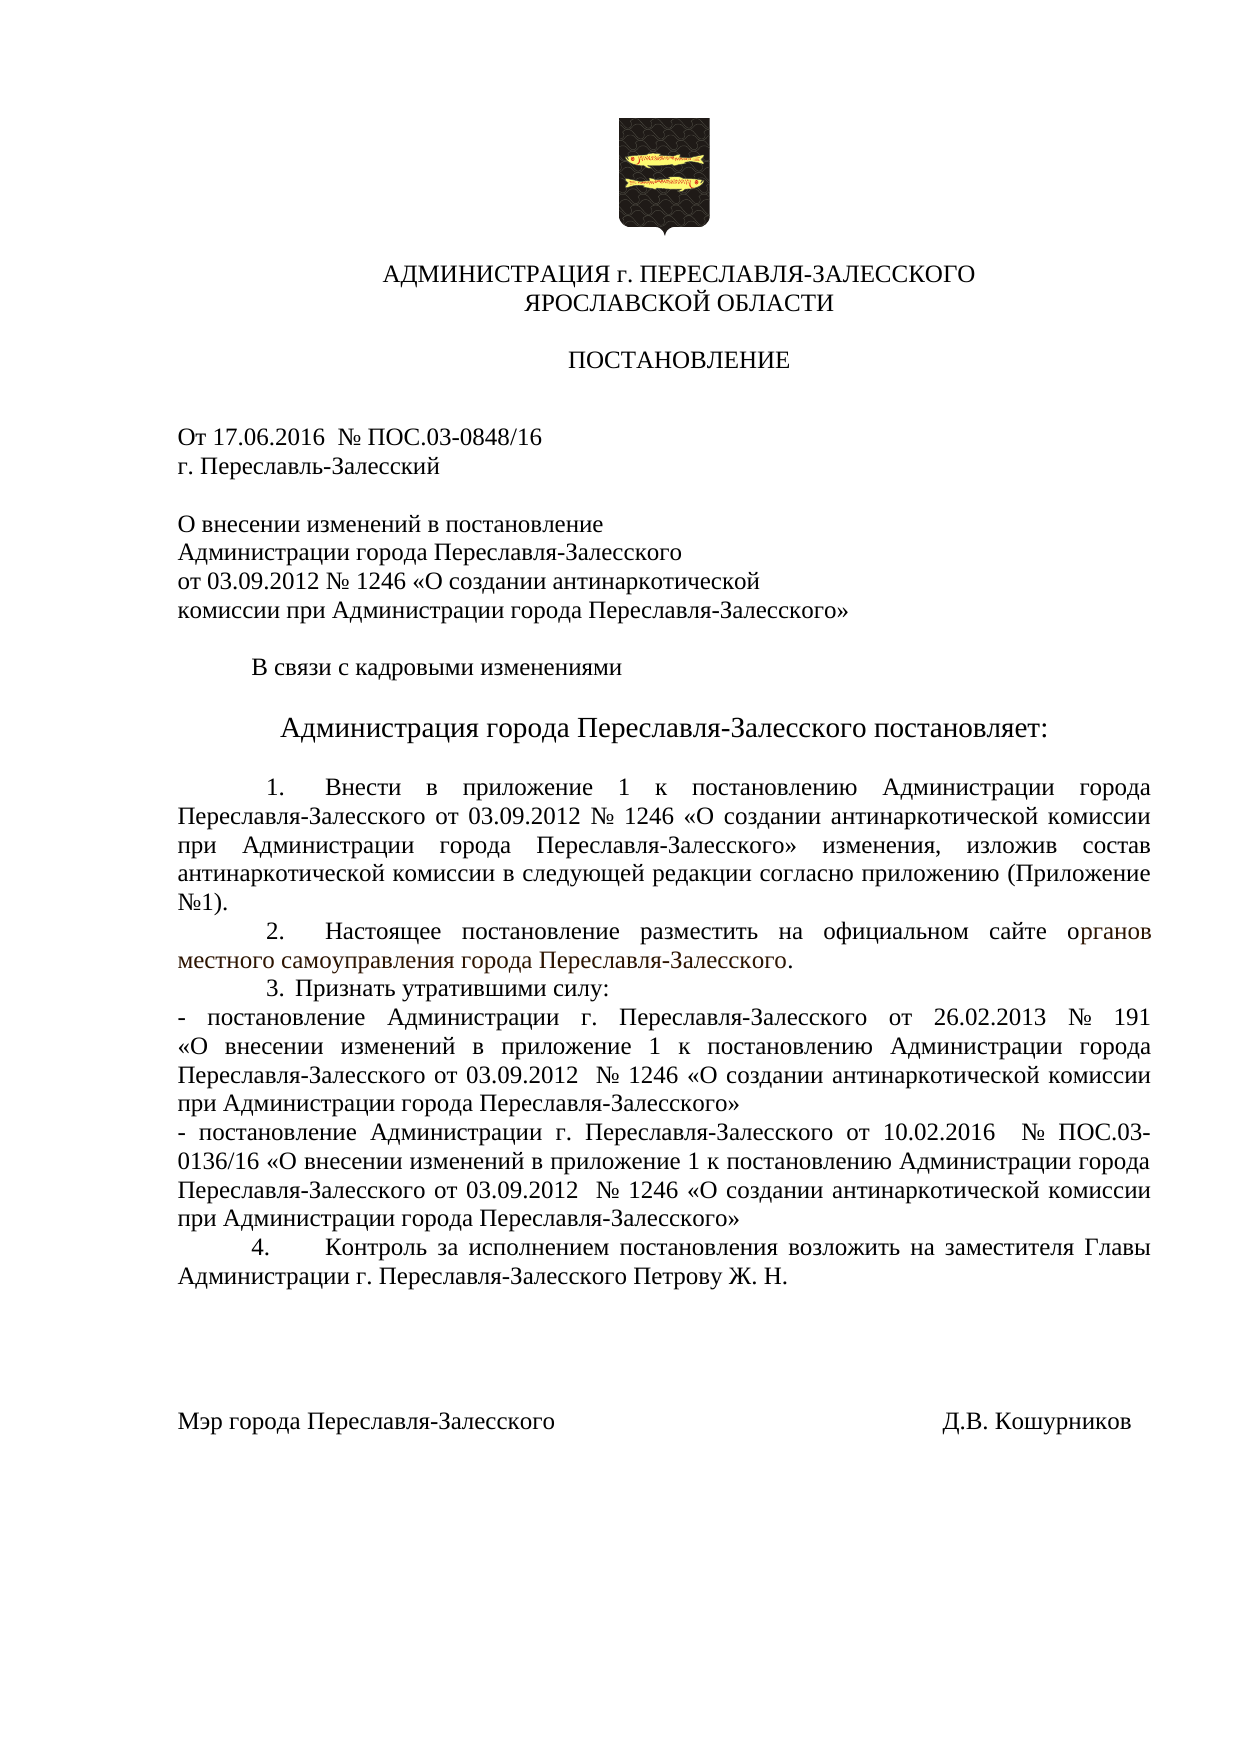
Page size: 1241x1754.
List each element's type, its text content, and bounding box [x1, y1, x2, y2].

text Мэр города Переславля-Залесского Д.В. Кошурников [177, 1406, 1152, 1435]
text - постановление Администрации г. Переславля-Залесского от 26.02.2013 № 191 «О внесении изменений в приложение 1 к постановлению Администрации города Переславля-Залесского от 03.09.2012 № 1246 «О создании антинаркотической комиссии при Администрации города Переславля-Залесского» [177, 1002, 1152, 1117]
text Администрации города Переславля-Залесского [177, 537, 1152, 566]
text г. Переславль-Залесский [177, 451, 1152, 480]
text ПОСТАНОВЛЕНИЕ [207, 346, 1152, 374]
text ЯРОСЛАВСКОЙ ОБЛАСТИ [207, 288, 1152, 317]
list Признать утратившими силу: [266, 973, 1152, 1002]
text - постановление Администрации г. Переславля-Залесского от 10.02.2016 № ПОС.03-0136/16 «О внесении изменений в приложение 1 к постановлению Администрации города Переславля-Залесского от 03.09.2012 № 1246 «О создании антинаркотической комиссии при Администрации города Переславля-Залесского» [177, 1117, 1152, 1232]
text АДМИНИСТРАЦИЯ г. ПЕРЕСЛАВЛЯ-ЗАЛЕССКОГО [207, 259, 1152, 288]
text О внесении изменений в постановление [177, 509, 1152, 537]
text От 17.06.2016 № ПОС.03-0848/16 [177, 422, 1152, 451]
text В связи с кадровыми изменениями [177, 652, 1152, 681]
text Администрация города Переславля-Залесского постановляет: [177, 710, 1152, 743]
text комиссии при Администрации города Переславля-Залесского» [177, 595, 1152, 624]
list Настоящее постановление разместить на официальном сайте органов местного самоуправления города Переславля-Залесского. [177, 916, 1152, 973]
text от 03.09.2012 № 1246 «О создании антинаркотической [177, 566, 1152, 595]
list Внести в приложение 1 к постановлению Администрации города Переславля-Залесского от 03.09.2012 № 1246 «О создании антинаркотической комиссии при Администрации города Переславля-Залесского» изменения, изложив состав антинаркотической комиссии в следующей редакции согласно приложению (Приложение №1). [177, 772, 1152, 916]
list Контроль за исполнением постановления возложить на заместителя Главы Администрации г. Переславля-Залесского Петрову Ж. Н. [177, 1232, 1152, 1290]
